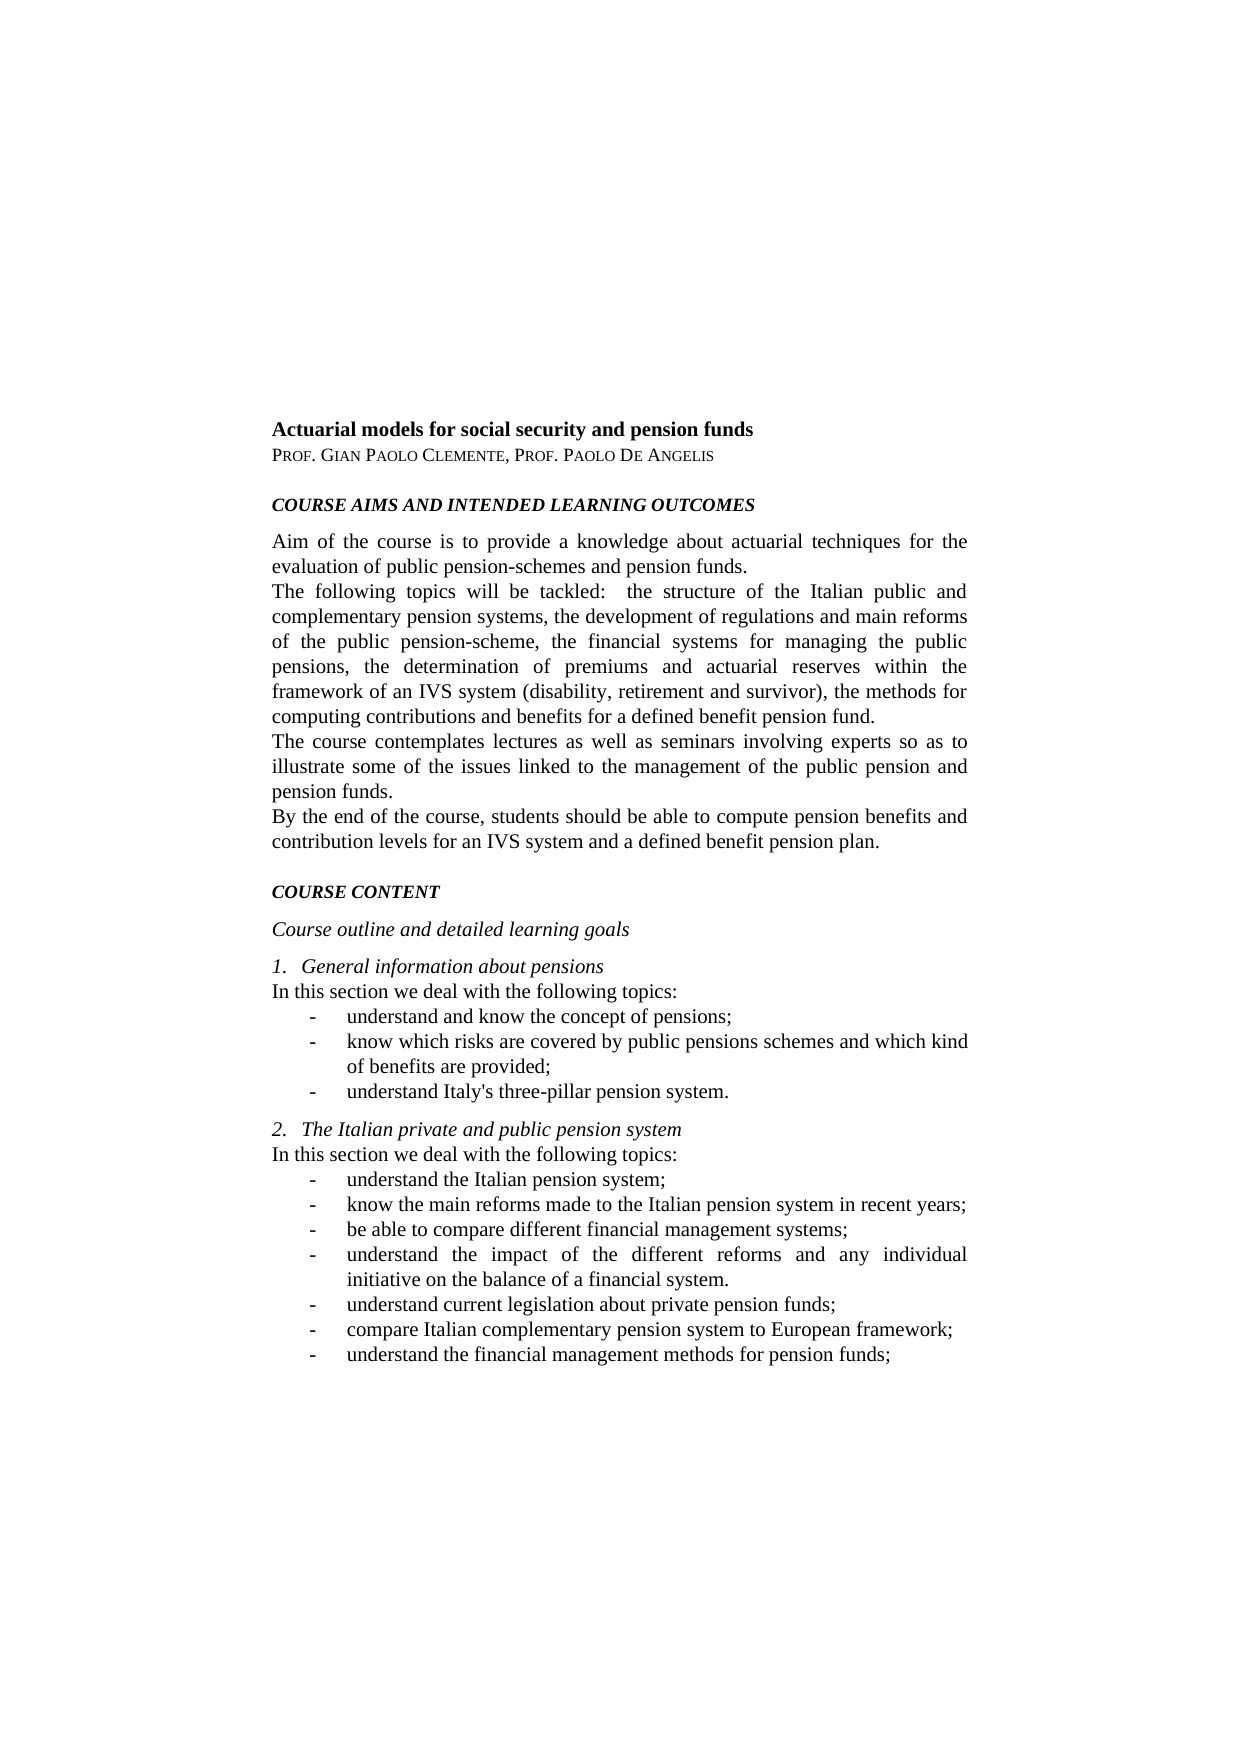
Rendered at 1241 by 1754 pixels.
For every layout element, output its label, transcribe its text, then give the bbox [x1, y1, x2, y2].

list compare Italian complementary pension system to European framework; [309, 1316, 968, 1341]
list understand Italy's three-pillar pension system. [309, 1079, 968, 1104]
text 1. General information about pensions [272, 954, 968, 979]
list understand the Italian pension system; [309, 1166, 968, 1191]
list know the main reforms made to the Italian pension system in recent years; [309, 1191, 968, 1216]
text 2. The Italian private and public pension system [272, 1116, 968, 1141]
text COURSE AIMS AND INTENDED LEARNING OUTCOMES [272, 491, 968, 516]
list be able to compare different financial management systems; [309, 1216, 968, 1241]
text Course outline and detailed learning goals [272, 916, 968, 941]
text In this section we deal with the following topics: [272, 1141, 968, 1166]
text In this section we deal with the following topics: [272, 979, 968, 1004]
text COURSE CONTENT [272, 879, 968, 904]
subtitle Prof. Gian Paolo Clemente, Prof. Paolo De Angelis [272, 441, 968, 466]
list understand the financial management methods for pension funds; [309, 1341, 968, 1366]
list understand the impact of the different reforms and any individual initiative on the balance of a financial system. [309, 1241, 968, 1291]
text By the end of the course, students should be able to compute pension benefits and contribution levels for an IVS system and a defined benefit pension plan. [272, 804, 968, 854]
list know which risks are covered by public pensions schemes and which kind of benefits are provided; [309, 1029, 968, 1079]
text The course contemplates lectures as well as seminars involving experts so as to illustrate some of the issues linked to the management of the public pension and pension funds. [272, 729, 968, 804]
list understand current legislation about private pension funds; [309, 1291, 968, 1316]
text The following topics will be tackled: the structure of the Italian public and complementary pension systems, the development of regulations and main reforms of the public pension-scheme, the financial systems for managing the public pensions, the determination of premiums and actuarial reserves within the framework of an IVS system (disability, retirement and survivor), the methods for computing contributions and benefits for a defined benefit pension fund. [272, 579, 968, 729]
subtitle Actuarial models for social security and pension funds [272, 416, 968, 441]
text Aim of the course is to provide a knowledge about actuarial techniques for the evaluation of public pension-schemes and pension funds. [272, 529, 968, 579]
list understand and know the concept of pensions; [309, 1004, 968, 1029]
